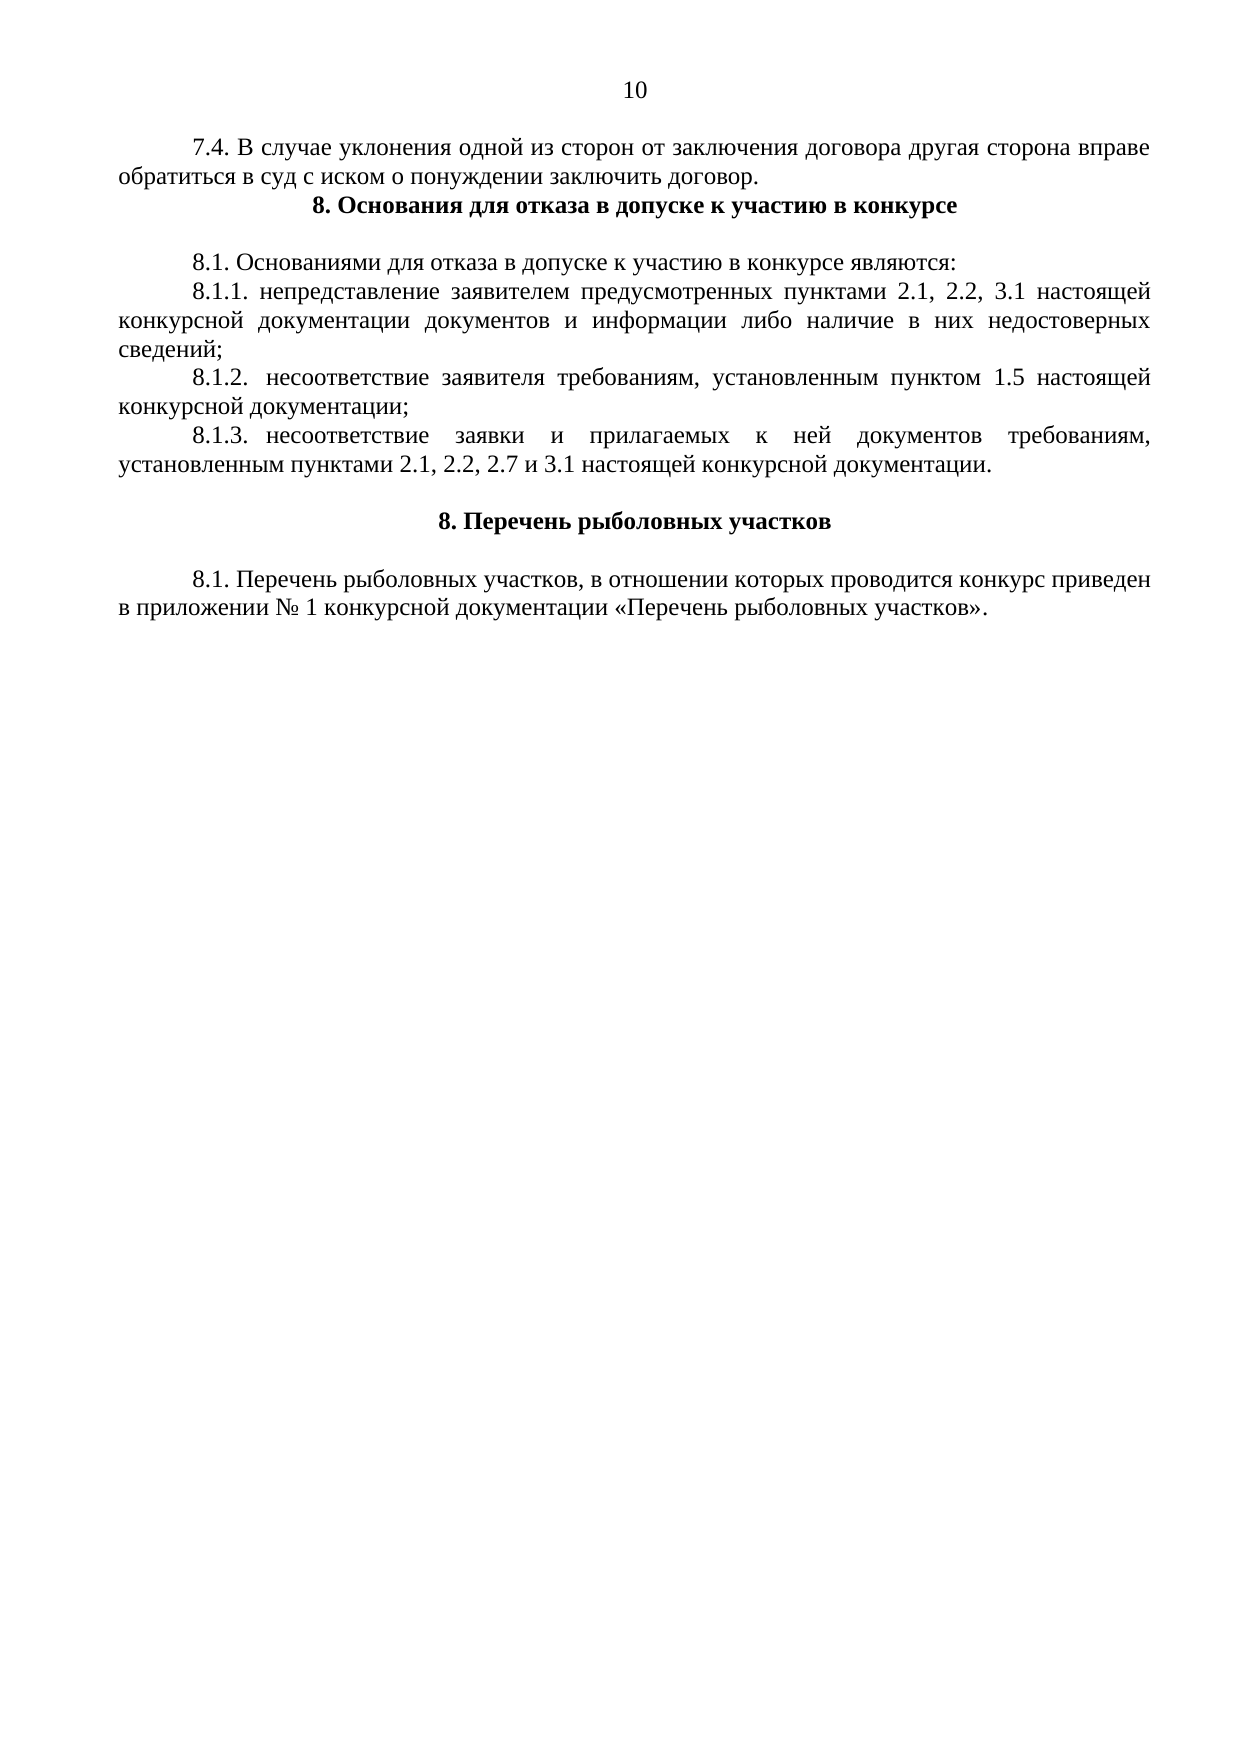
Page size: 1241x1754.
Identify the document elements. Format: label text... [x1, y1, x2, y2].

text 8.1.3. несоответствие заявки и прилагаемых к ней документов требованиям, установленным пунктами 2.1, 2.2, 2.7 и 3.1 настоящей конкурсной документации. [118, 420, 1152, 477]
text 7.4. В случае уклонения одной из сторон от заключения договора другая сторона вправе обратиться в суд с иском о понуждении заключить договор. [118, 132, 1152, 190]
text 8.1. Перечень рыболовных участков, в отношении которых проводится конкурс приведен в приложении № 1 конкурсной документации «Перечень рыболовных участков». [118, 564, 1152, 621]
text 8.1.2. несоответствие заявителя требованиям, установленным пунктом 1.5 настоящей конкурсной документации; [118, 362, 1152, 420]
text 8. Основания для отказа в допуске к участию в конкурсе [118, 190, 1152, 219]
text 8.1. Основаниями для отказа в допуске к участию в конкурсе являются: [118, 247, 1152, 276]
text 8.1.1. непредставление заявителем предусмотренных пунктами 2.1, 2.2, 3.1 настоящей конкурсной документации документов и информации либо наличие в них недостоверных сведений; [118, 276, 1152, 362]
text 8. Перечень рыболовных участков [118, 506, 1152, 535]
